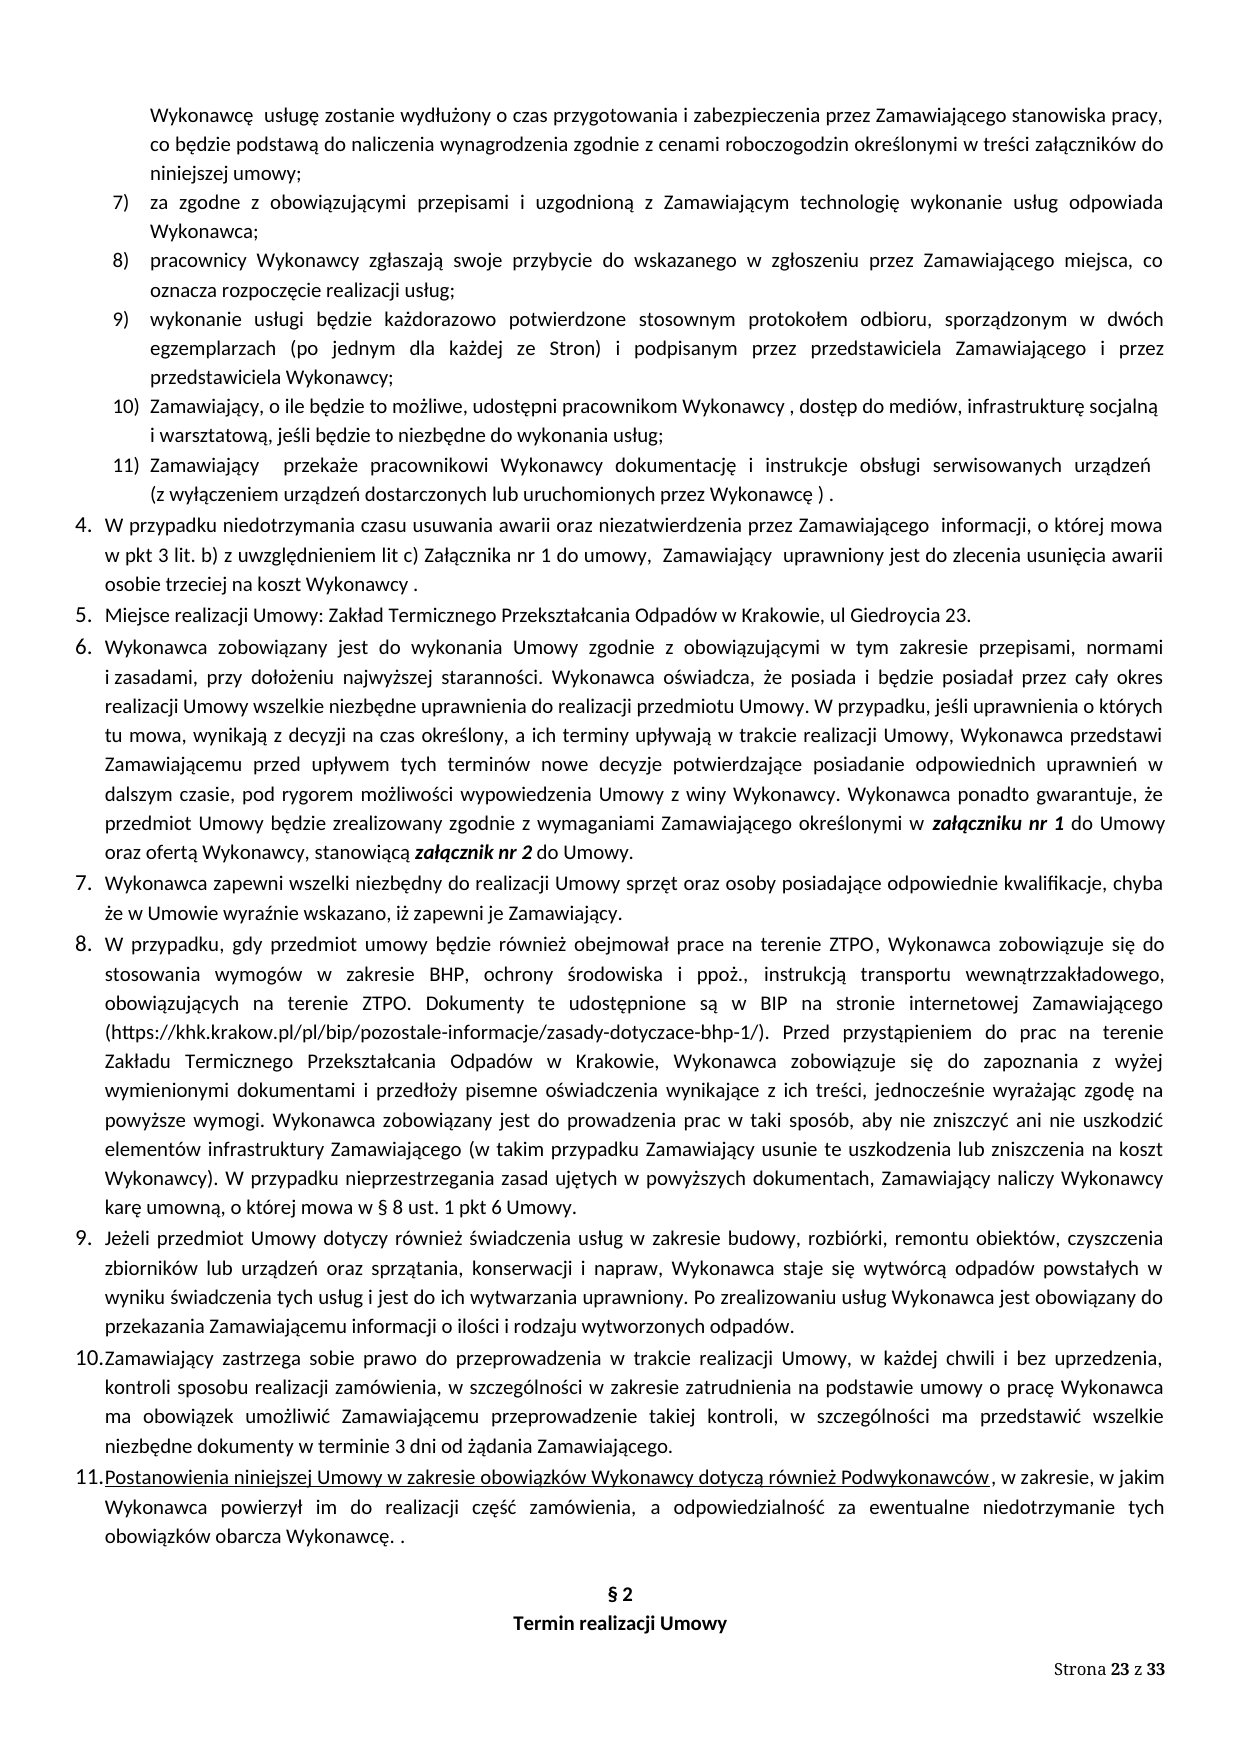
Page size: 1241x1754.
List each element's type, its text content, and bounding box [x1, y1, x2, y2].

list Jeżeli przedmiot Umowy dotyczy również świadczenia usług w zakresie budowy, rozbiórki, remontu obiektów, czyszczenia zbiorników lub urządzeń oraz sprzątania, konserwacji i napraw, Wykonawca staje się wytwórcą odpadów powstałych w wyniku świadczenia tych usług i jest do ich wytwarzania uprawniony. Po zrealizowaniu usług Wykonawca jest obowiązany do przekazania Zamawiającemu informacji o ilości i rodzaju wytworzonych odpadów. [75, 1223, 1165, 1339]
list Zamawiający przekaże pracownikowi Wykonawcy dokumentację i instrukcje obsługi serwisowanych urządzeń (z wyłączeniem urządzeń dostarczonych lub uruchomionych przez Wykonawcę ) . [112, 452, 1165, 506]
list Wykonawca zapewni wszelki niezbędny do realizacji Umowy sprzęt oraz osoby posiadające odpowiednie kwalifikacje, chyba że w Umowie wyraźnie wskazano, iż zapewni je Zamawiający. [75, 868, 1165, 926]
list Miejsce realizacji Umowy: Zakład Termicznego Przekształcania Odpadów w Krakowie, ul Giedroycia 23. [75, 600, 1165, 628]
list W przypadku niedotrzymania czasu usuwania awarii oraz niezatwierdzenia przez Zamawiającego informacji, o której mowa w pkt 3 lit. b) z uwzględnieniem lit c) Załącznika nr 1 do umowy, Zamawiający uprawniony jest do zlecenia usunięcia awarii osobie trzeciej na koszt Wykonawcy . [75, 510, 1165, 596]
text § 2 [75, 1581, 1165, 1607]
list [112, 102, 1165, 186]
list Zamawiający, o ile będzie to możliwe, udostępni pracownikom Wykonawcy , dostęp do mediów, infrastrukturę socjalną i warsztatową, jeśli będzie to niezbędne do wykonania usług; [112, 393, 1165, 448]
list za zgodne z obowiązującymi przepisami i uzgodnioną z Zamawiającym technologię wykonanie usług odpowiada Wykonawca; [112, 189, 1165, 244]
list wykonanie usługi będzie każdorazowo potwierdzone stosownym protokołem odbioru, sporządzonym w dwóch egzemplarzach (po jednym dla każdej ze Stron) i podpisanym przez przedstawiciela Zamawiającego i przez przedstawiciela Wykonawcy; [112, 306, 1165, 390]
list W przypadku, gdy przedmiot umowy będzie również obejmował prace na terenie ZTPO, Wykonawca zobowiązuje się do stosowania wymogów w zakresie BHP, ochrony środowiska i ppoż., instrukcją transportu wewnątrzzakładowego, obowiązujących na terenie ZTPO. Dokumenty te udostępnione są w BIP na stronie internetowej Zamawiającego (https://khk.krakow.pl/pl/bip/pozostale-informacje/zasady-dotyczace-bhp-1/). Przed przystąpieniem do prac na terenie Zakładu Termicznego Przekształcania Odpadów w Krakowie, Wykonawca zobowiązuje się do zapoznania z wyżej wymienionymi dokumentami i przedłoży pisemne oświadczenia wynikające z ich treści, jednocześnie wyrażając zgodę na powyższe wymogi. Wykonawca zobowiązany jest do prowadzenia prac w taki sposób, aby nie zniszczyć ani nie uszkodzić elementów infrastruktury Zamawiającego (w takim przypadku Zamawiający usunie te uszkodzenia lub zniszczenia na koszt Wykonawcy). W przypadku nieprzestrzegania zasad ujętych w powyższych dokumentach, Zamawiający naliczy Wykonawcy karę umowną, o której mowa w § 8 ust. 1 pkt 6 Umowy. [75, 929, 1165, 1220]
list Zamawiający zastrzega sobie prawo do przeprowadzenia w trakcie realizacji Umowy, w każdej chwili i bez uprzedzenia, kontroli sposobu realizacji zamówienia, w szczególności w zakresie zatrudnienia na podstawie umowy o pracę Wykonawca ma obowiązek umożliwić Zamawiającemu przeprowadzenie takiej kontroli, w szczególności ma przedstawić wszelkie niezbędne dokumenty w terminie 3 dni od żądania Zamawiającego. [75, 1343, 1165, 1458]
text Termin realizacji Umowy [75, 1611, 1165, 1636]
list pracownicy Wykonawcy zgłaszają swoje przybycie do wskazanego w zgłoszeniu przez Zamawiającego miejsca, co oznacza rozpoczęcie realizacji usług; [112, 248, 1165, 302]
list Postanowienia niniejszej Umowy w zakresie obowiązków Wykonawcy dotyczą również Podwykonawców, w zakresie, w jakim Wykonawca powierzył im do realizacji część zamówienia, a odpowiedzialność za ewentualne niedotrzymanie tych obowiązków obarcza Wykonawcę. . [75, 1462, 1165, 1548]
list Wykonawca zobowiązany jest do wykonania Umowy zgodnie z obowiązującymi w tym zakresie przepisami, normami i zasadami, przy dołożeniu najwyższej staranności. Wykonawca oświadcza, że posiada i będzie posiadał przez cały okres realizacji Umowy wszelkie niezbędne uprawnienia do realizacji przedmiotu Umowy. W przypadku, jeśli uprawnienia o których tu mowa, wynikają z decyzji na czas określony, a ich terminy upływają w trakcie realizacji Umowy, Wykonawca przedstawi Zamawiającemu przed upływem tych terminów nowe decyzje potwierdzające posiadanie odpowiednich uprawnień w dalszym czasie, pod rygorem możliwości wypowiedzenia Umowy z winy Wykonawcy. Wykonawca ponadto gwarantuje, że przedmiot Umowy będzie zrealizowany zgodnie z wymaganiami Zamawiającego określonymi w załączniku nr 1 do Umowy oraz ofertą Wykonawcy, stanowiącą załącznik nr 2 do Umowy. [75, 632, 1165, 864]
